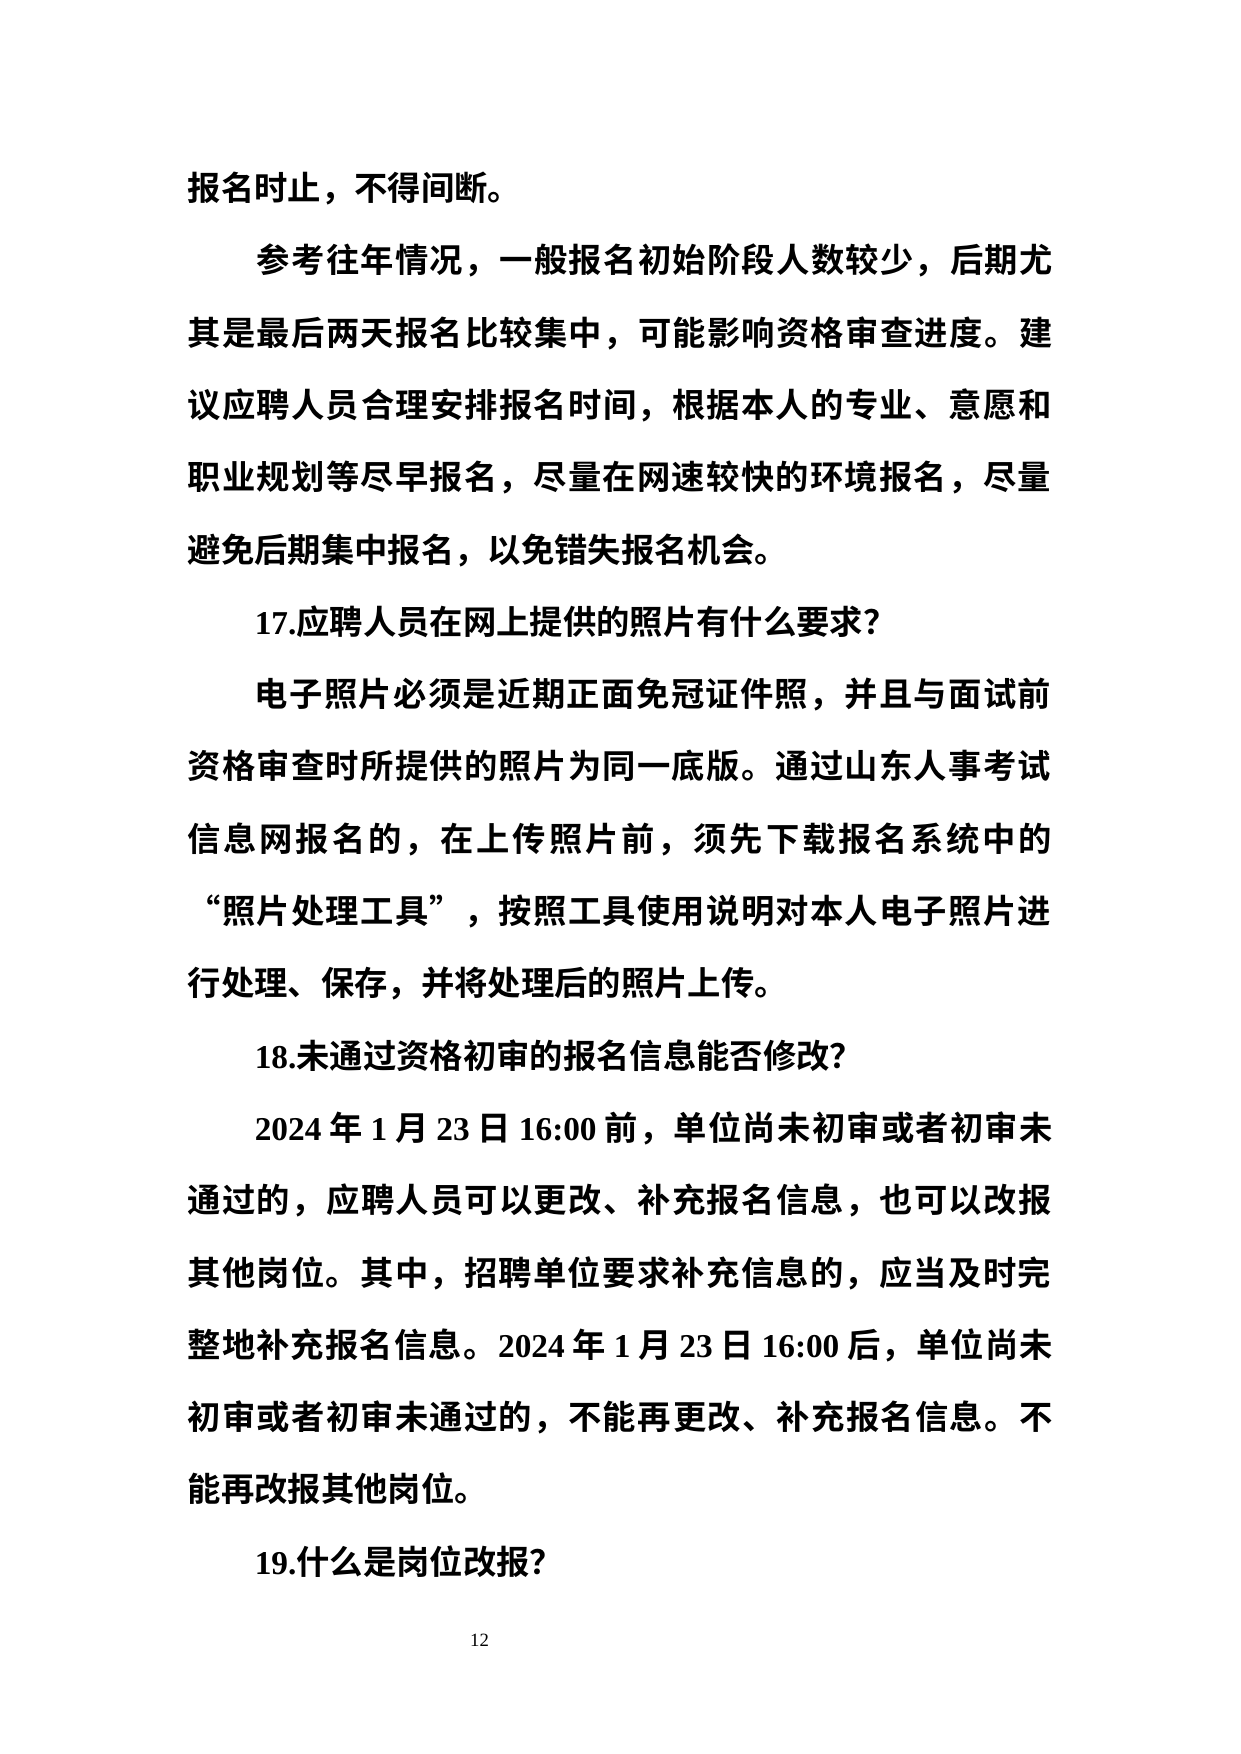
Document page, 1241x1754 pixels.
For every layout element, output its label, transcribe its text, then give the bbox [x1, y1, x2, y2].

text 参考往年情况，一般报名初始阶段人数较少，后期尤其是最后两天报名比较集中，可能影响资格审查进度。建议应聘人员合理安排报名时间，根据本人的专业、意愿和职业规划等尽早报名，尽量在网速较快的环境报名，尽量避免后期集中报名，以免错失报名机会。 [187, 234, 1053, 572]
text 17.应聘人员在网上提供的照片有什么要求？ [187, 596, 1053, 644]
text 19.什么是岗位改报？ [187, 1536, 1053, 1584]
text 电子照片必须是近期正面免冠证件照，并且与面试前资格审查时所提供的照片为同一底版。通过山东人事考试信息网报名的，在上传照片前，须先下载报名系统中的“照片处理工具”，按照工具使用说明对本人电子照片进行处理、保存，并将处理后的照片上传。 [187, 668, 1053, 1005]
text 18.未通过资格初审的报名信息能否修改？ [187, 1029, 1053, 1078]
list 2024年1月23日16:00前，单位尚未初审或者初审未通过的，应聘人员可以更改、补充报名信息，也可以改报其他岗位。其中，招聘单位要求补充信息的，应当及时完整地补充报名信息。2024年1月23日16:00后，单位尚未初审或者初审未通过的，不能再更改、补充报名信息。不能再改报其他岗位。 [187, 1102, 1053, 1511]
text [187, 162, 1053, 210]
